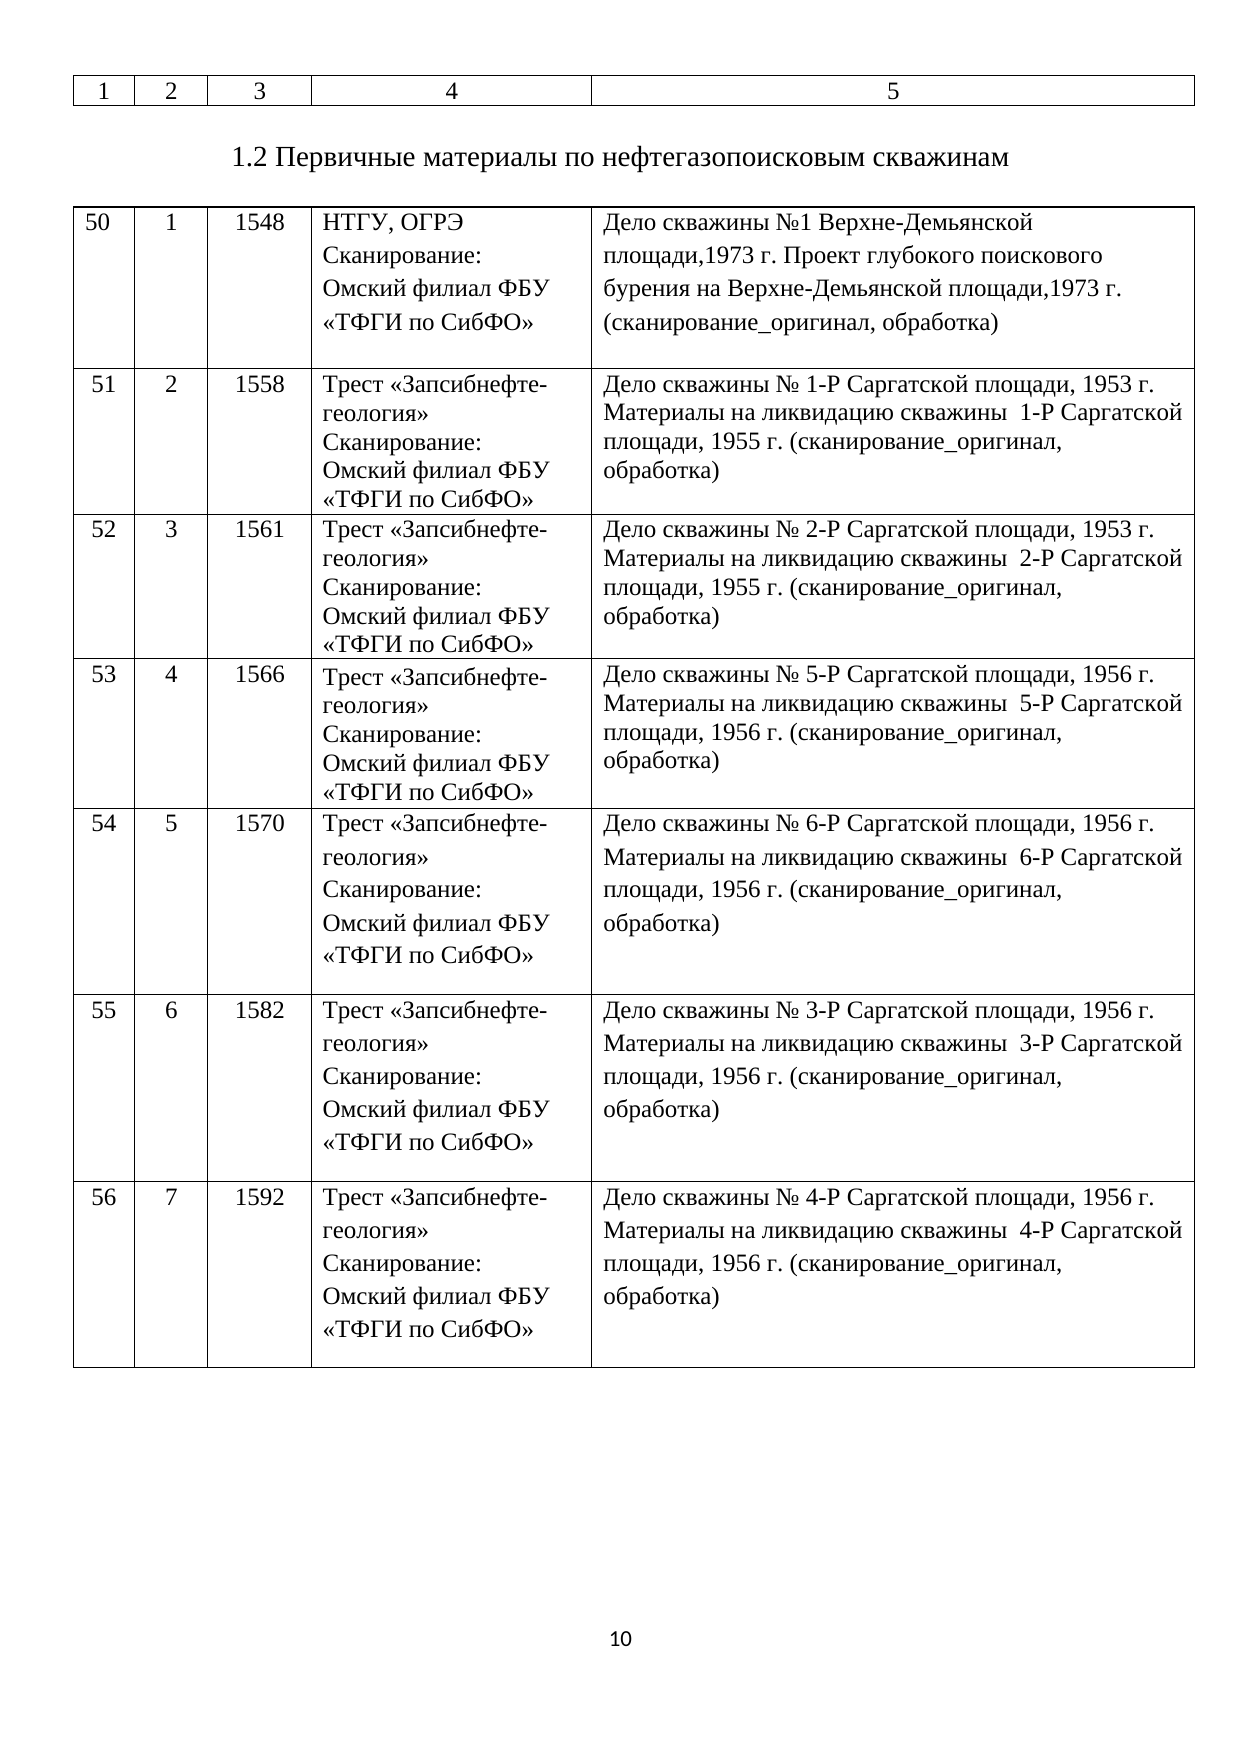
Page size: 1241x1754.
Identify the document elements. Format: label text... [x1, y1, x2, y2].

table_header 4 [312, 76, 591, 105]
table_cell 54 [74, 809, 134, 994]
table_header 1 [74, 76, 134, 105]
table_header 5 [592, 76, 1194, 105]
table_cell Дело скважины № 5-Р Саргатской площади, 1956 г. Материалы на ликвидацию скважины 5-Р Саргатской площади, 1956 г. (сканирование_оригинал, обработка) [592, 659, 1194, 807]
table_cell Трест «Запсибнефте-геология» Сканирование: Омский филиал ФБУ «ТФГИ по СибФО» [312, 995, 591, 1181]
table_cell 52 [74, 515, 134, 658]
table_cell 55 [74, 995, 134, 1181]
table_cell Дело скважины № 1-Р Саргатской площади, 1953 г. Материалы на ликвидацию скважины 1-Р Саргатской площади, 1955 г. (сканирование_оригинал, обработка) [592, 369, 1194, 513]
table_cell 1566 [208, 659, 311, 807]
table_cell 2 [135, 369, 207, 513]
table_cell Дело скважины № 3-Р Саргатской площади, 1956 г. Материалы на ликвидацию скважины 3-Р Саргатской площади, 1956 г. (сканирование_оригинал, обработка) [592, 995, 1194, 1181]
table_cell 51 [74, 369, 134, 513]
table_cell 1570 [208, 809, 311, 994]
table_cell 53 [74, 659, 134, 807]
table_cell 4 [135, 659, 207, 807]
table_cell Дело скважины № 4-Р Саргатской площади, 1956 г. Материалы на ликвидацию скважины 4-Р Саргатской площади, 1956 г. (сканирование_оригинал, обработка) [592, 1182, 1194, 1367]
table_cell Трест «Запсибнефте-геология» Сканирование: Омский филиал ФБУ «ТФГИ по СибФО» [312, 369, 591, 513]
table_cell Дело скважины № 2-Р Саргатской площади, 1953 г. Материалы на ликвидацию скважины 2-Р Саргатской площади, 1955 г. (сканирование_оригинал, обработка) [592, 515, 1194, 658]
table_cell 56 [74, 1182, 134, 1367]
table_cell 7 [135, 1182, 207, 1367]
table_cell Трест «Запсибнефте-геология» Сканирование: Омский филиал ФБУ «ТФГИ по СибФО» [312, 515, 591, 658]
text 1.2 Первичные материалы по нефтегазопоисковым скважинам [75, 139, 1165, 173]
table_cell Дело скважины № 6-Р Саргатской площади, 1956 г. Материалы на ликвидацию скважины 6-Р Саргатской площади, 1956 г. (сканирование_оригинал, обработка) [592, 809, 1194, 994]
table_cell Трест «Запсибнефте-геология» Сканирование: Омский филиал ФБУ «ТФГИ по СибФО» [312, 1182, 591, 1367]
table_header НТГУ, ОГРЭ Сканирование: Омский филиал ФБУ «ТФГИ по СибФО» [312, 208, 591, 368]
table_header 3 [208, 76, 311, 105]
table_header Дело скважины №1 Верхне-Демьянской площади,1973 г. Проект глубокого поискового бурения на Верхне-Демьянской площади,1973 г. (сканирование_оригинал, обработка) [592, 208, 1194, 368]
table_cell 5 [135, 809, 207, 994]
table_cell Трест «Запсибнефте-геология» Сканирование: Омский филиал ФБУ «ТФГИ по СибФО» [312, 659, 591, 807]
table_cell Трест «Запсибнефте-геология» Сканирование: Омский филиал ФБУ «ТФГИ по СибФО» [312, 809, 591, 994]
table_cell 1558 [208, 369, 311, 513]
table_header 50 [74, 208, 134, 368]
table_cell 3 [135, 515, 207, 658]
table_cell 1592 [208, 1182, 311, 1367]
table_header 1 [135, 208, 207, 368]
table_cell 1582 [208, 995, 311, 1181]
table_header 2 [135, 76, 207, 105]
table_cell 1561 [208, 515, 311, 658]
table_header 1548 [208, 208, 311, 368]
table_cell 6 [135, 995, 207, 1181]
